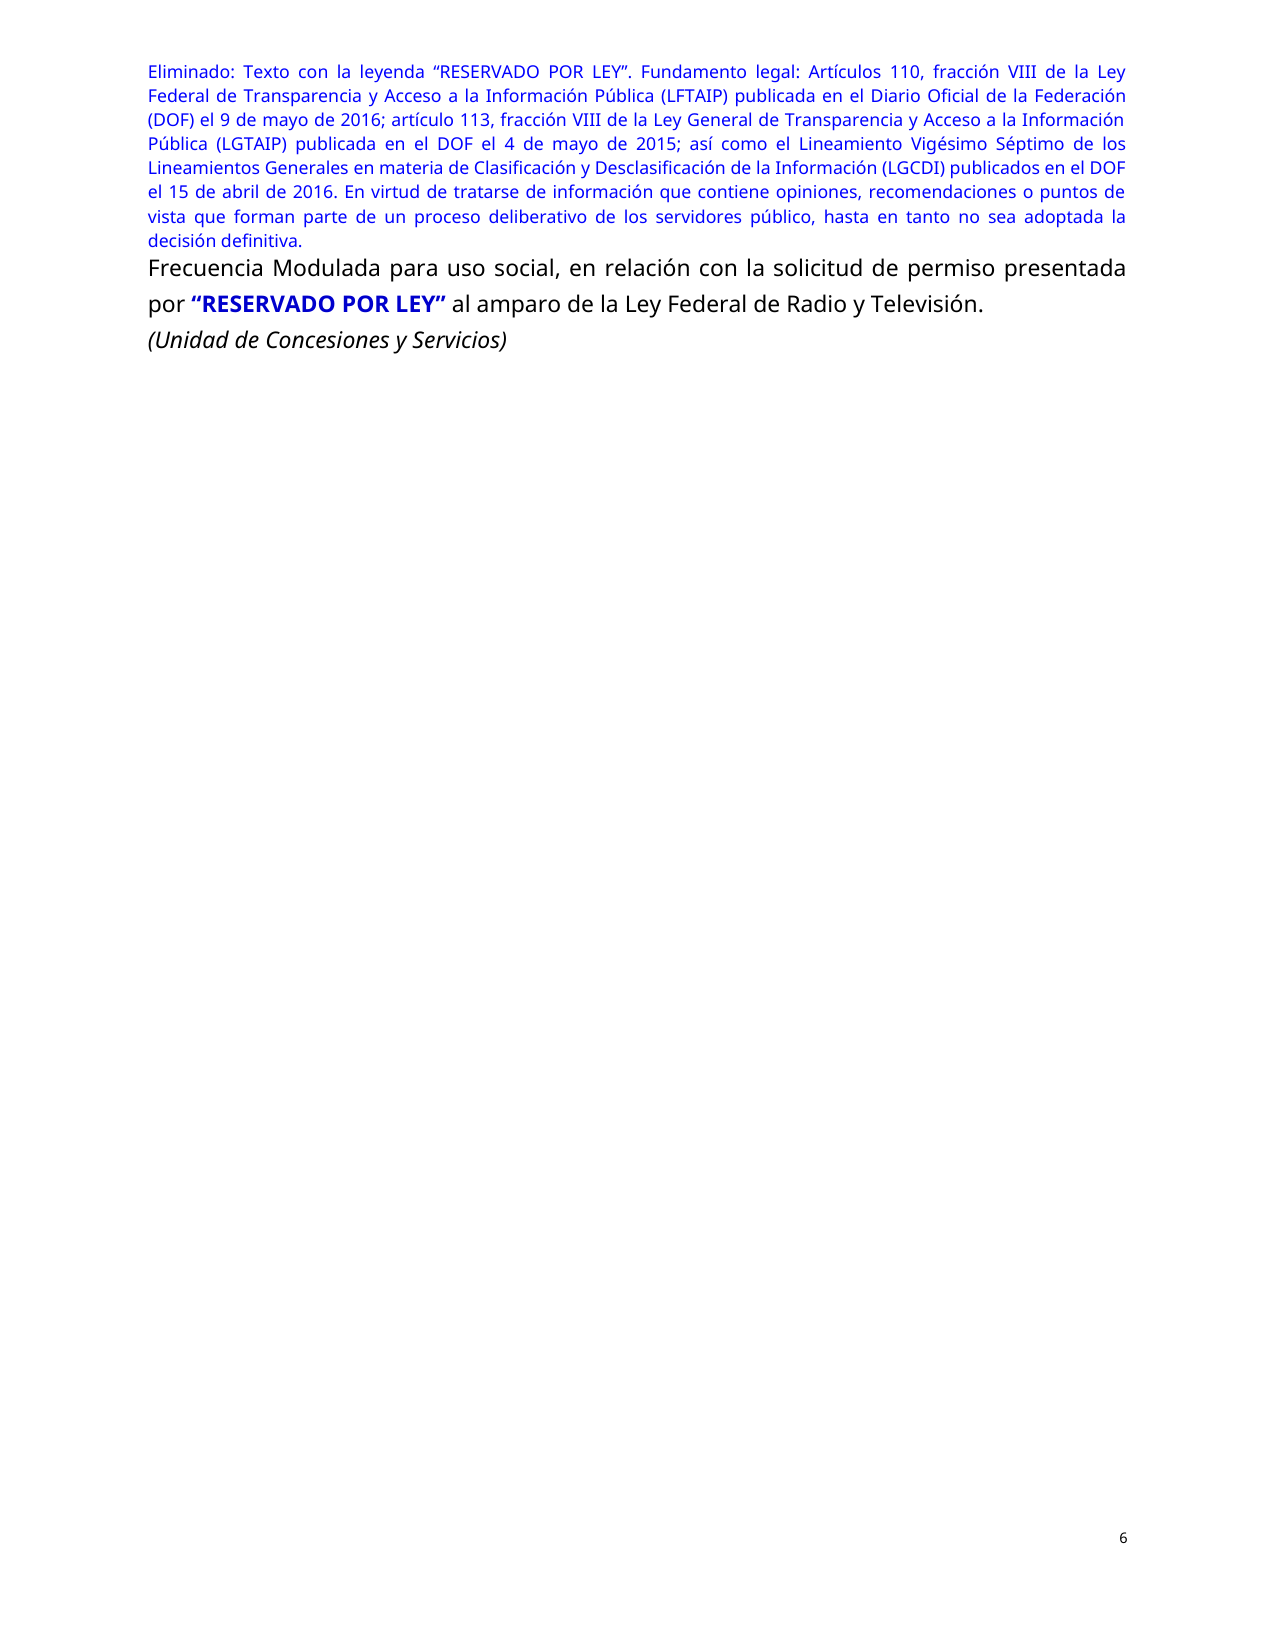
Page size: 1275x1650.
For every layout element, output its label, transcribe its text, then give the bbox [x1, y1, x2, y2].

text (Unidad de Concesiones y Servicios) [148, 324, 1127, 356]
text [148, 252, 1127, 319]
